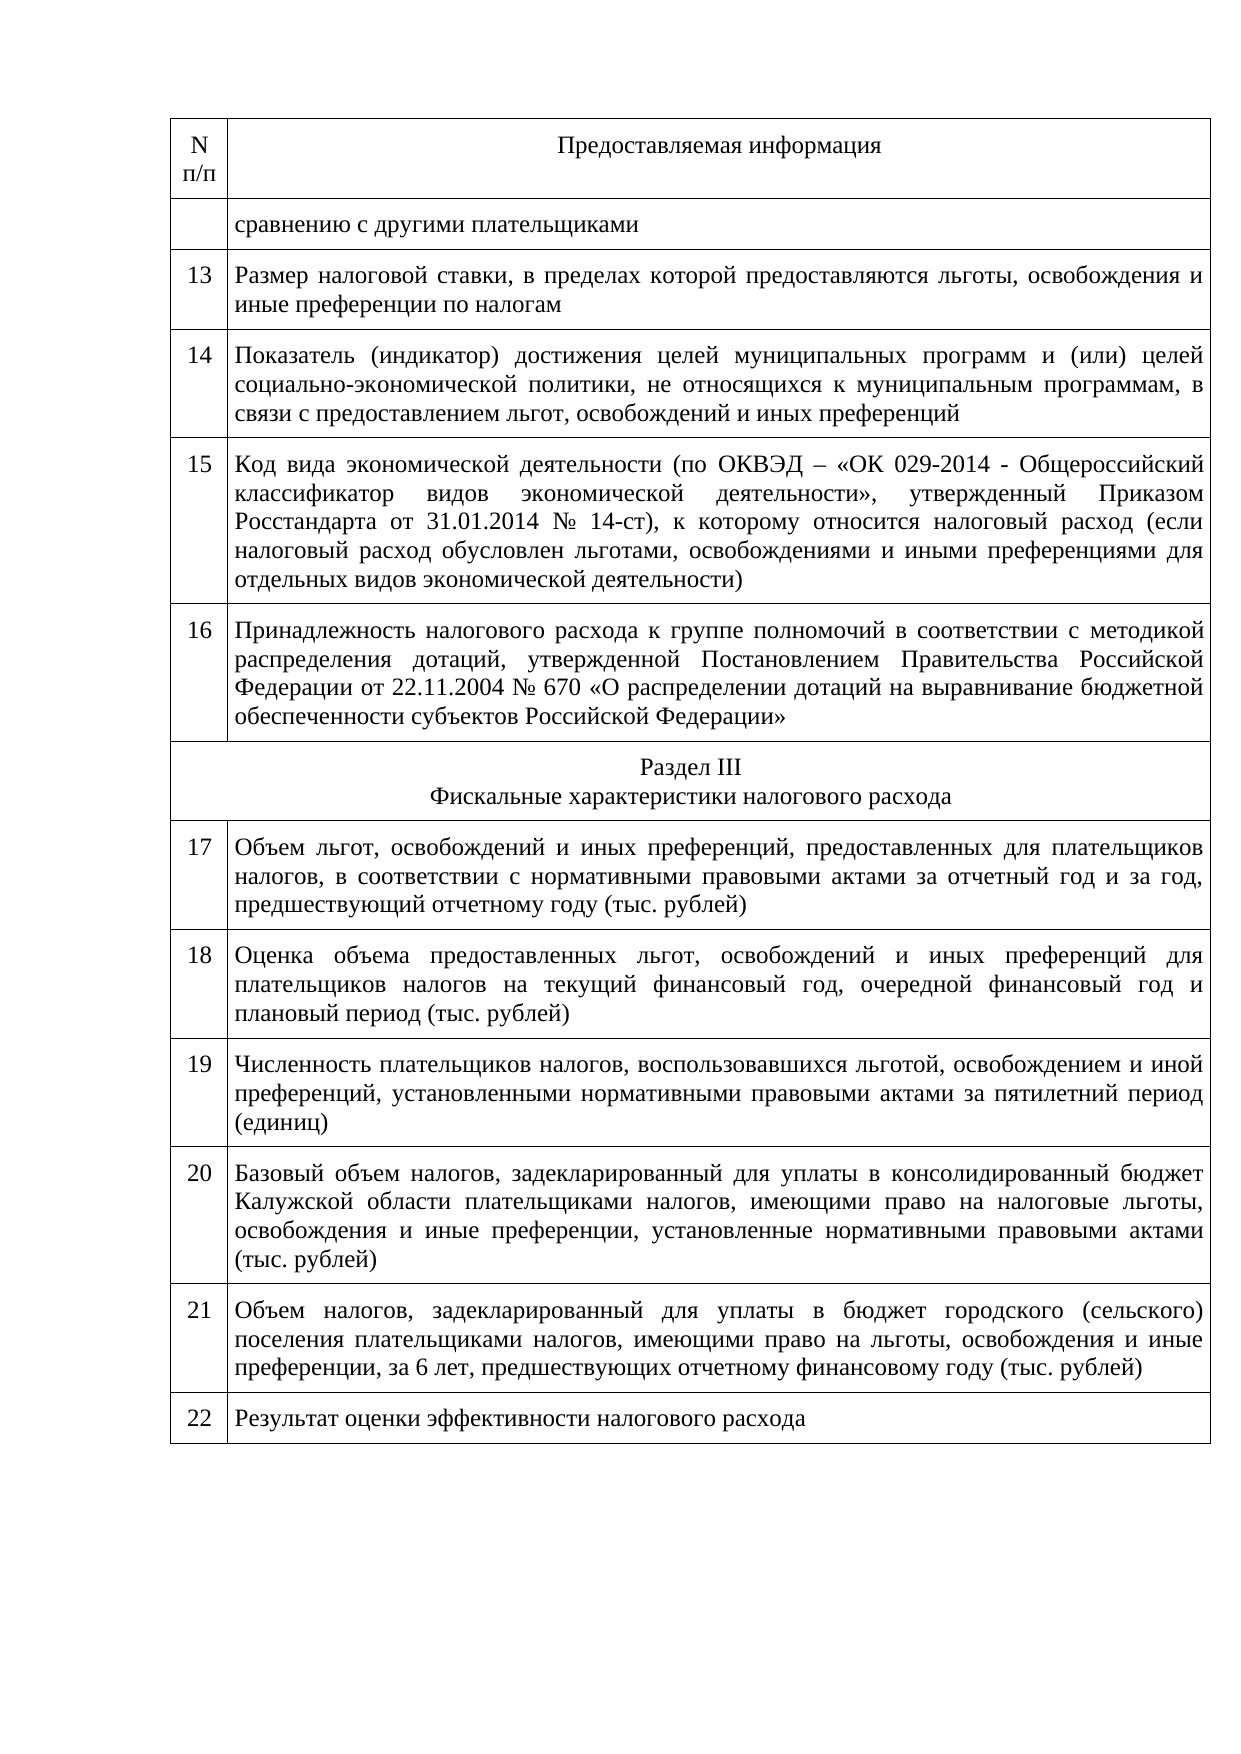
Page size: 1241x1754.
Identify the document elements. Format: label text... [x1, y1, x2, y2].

table_cell 12 [171, 199, 227, 249]
table_cell Объем налогов, задекларированный для уплаты в бюджет городского (сельского) поселения плательщиками налогов, имеющими право на льготы, освобождения и иные преференции, за 6 лет, предшествующих отчетному финансовому году (тыс. рублей) [228, 1284, 1210, 1392]
table_cell Объем льгот, освобождений и иных преференций, предоставленных для плательщиков налогов, в соответствии с нормативными правовыми актами за отчетный год и за год, предшествующий отчетному году (тыс. рублей) [228, 821, 1210, 929]
table_cell 22 [171, 1393, 227, 1443]
table_header Предоставляемая информация [228, 119, 1210, 198]
table_cell Размер налоговой ставки, в пределах которой предоставляются льготы, освобождения и иные преференции по налогам [228, 250, 1210, 329]
table_cell Оценка объема предоставленных льгот, освобождений и иных преференций для плательщиков налогов на текущий финансовый год, очередной финансовый год и плановый период (тыс. рублей) [228, 930, 1210, 1037]
table_cell 21 [171, 1284, 227, 1392]
table_cell Раздел III Фискальные характеристики налогового расхода [171, 742, 1210, 820]
table_cell 16 [171, 604, 227, 741]
table_cell Численность плательщиков налогов, воспользовавшихся льготой, освобождением и иной преференций, установленными нормативными правовыми актами за пятилетний период (единиц) [228, 1039, 1210, 1146]
table_cell Показатель (индикатор) достижения целей муниципальных программ и (или) целей социально-экономической политики, не относящихся к муниципальным программам, в связи с предоставлением льгот, освобождений и иных преференций [228, 330, 1210, 437]
table_cell Результат оценки эффективности налогового расхода [228, 1393, 1210, 1443]
table_cell Код вида экономической деятельности (по ОКВЭД – «ОК 029-2014 - Общероссийский классификатор видов экономической деятельности», утвержденный Приказом Росстандарта от 31.01.2014 № 14-ст), к которому относится налоговый расход (если налоговый расход обусловлен льготами, освобождениями и иными преференциями для отдельных видов экономической деятельности) [228, 438, 1210, 603]
table_cell 19 [171, 1039, 227, 1146]
table_cell 17 [171, 821, 227, 929]
table_cell 15 [171, 438, 227, 603]
table_cell 20 [171, 1147, 227, 1283]
table_cell Базовый объем налогов, задекларированный для уплаты в консолидированный бюджет Калужской области плательщиками налогов, имеющими право на налоговые льготы, освобождения и иные преференции, установленные нормативными правовыми актами (тыс. рублей) [228, 1147, 1210, 1283]
table_cell Принадлежность налогового расхода к группе полномочий в соответствии с методикой распределения дотаций, утвержденной Постановлением Правительства Российской Федерации от 22.11.2004 № 670 «О распределении дотаций на выравнивание бюджетной обеспеченности субъектов Российской Федерации» [228, 604, 1210, 741]
table_header N п/п [171, 119, 227, 198]
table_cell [228, 199, 1210, 249]
table_cell 18 [171, 930, 227, 1037]
table_cell 14 [171, 330, 227, 437]
table_cell 13 [171, 250, 227, 329]
